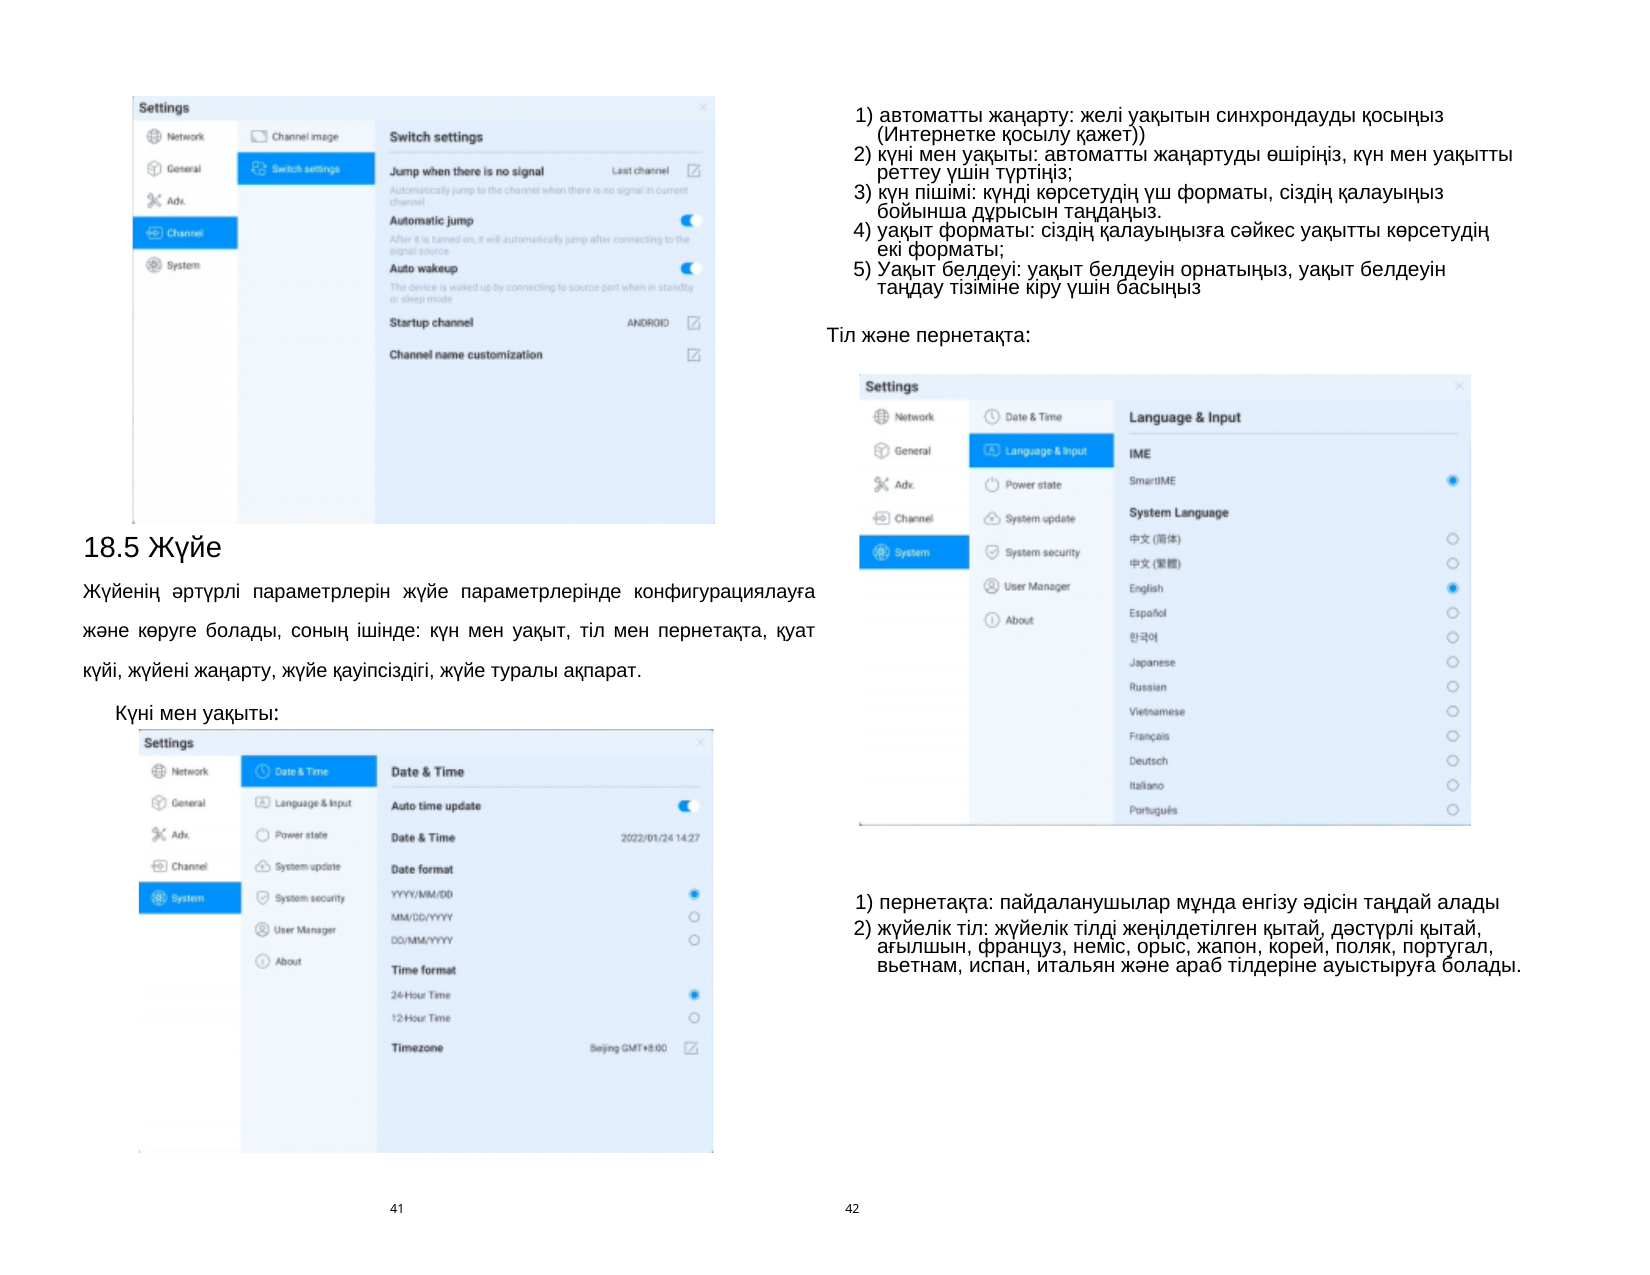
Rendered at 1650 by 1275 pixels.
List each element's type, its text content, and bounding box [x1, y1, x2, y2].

picture [138, 729, 714, 1153]
text 2) жүйелік тіл: жүйелік тілді жеңілдетілген қытай, дәстүрлі қытай, ағылшын, француз, неміс, орыс, жапон, корей, поляк, португал, вьетнам, испан, итальян және араб тілдеріне ауыстыруға болады. [853, 920, 1549, 977]
text 5) Уақыт белдеуі: уақыт белдеуін орнатыңыз, уақыт белдеуін таңдау тізіміне кіру үшін басыңыз [853, 261, 1516, 299]
text 18.5 Жүйе [83, 536, 816, 563]
text 3) күн пішімі: күнді көрсетудің үш форматы, сіздің қалауыңыз бойынша дұрысын таңдаңыз. [854, 184, 1538, 222]
text Жүйенің әртүрлі параметрлерін жүйе параметрлерінде конфигурациялауға және көруге болады, соның ішінде: күн мен уақыт, тіл мен пернетақта, қуат күйі, жүйені жаңарту, жүйе қауіпсіздігі, жүйе туралы ақпарат. [83, 579, 816, 698]
text Тіл және пернетақта: [826, 324, 1560, 347]
picture [859, 374, 1472, 826]
text Күні мен уақыты: [115, 698, 816, 727]
text 4) уақыт форматы: сіздің қалауыңызға сәйкес уақытты көрсетудің екі форматы; [853, 222, 1516, 261]
text 1) пернетақта: пайдаланушылар мұнда енгізу әдісін таңдай алады [855, 894, 1560, 914]
text 1) автоматты жаңарту: желі уақытын синхрондауды қосыңыз (Интернетке қосылу қажет)) [855, 107, 1504, 146]
picture [132, 96, 715, 524]
text 2) күні мен уақыты: автоматты жаңартуды өшіріңіз, күн мен уақытты реттеу үшін түртіңіз; [853, 146, 1536, 184]
